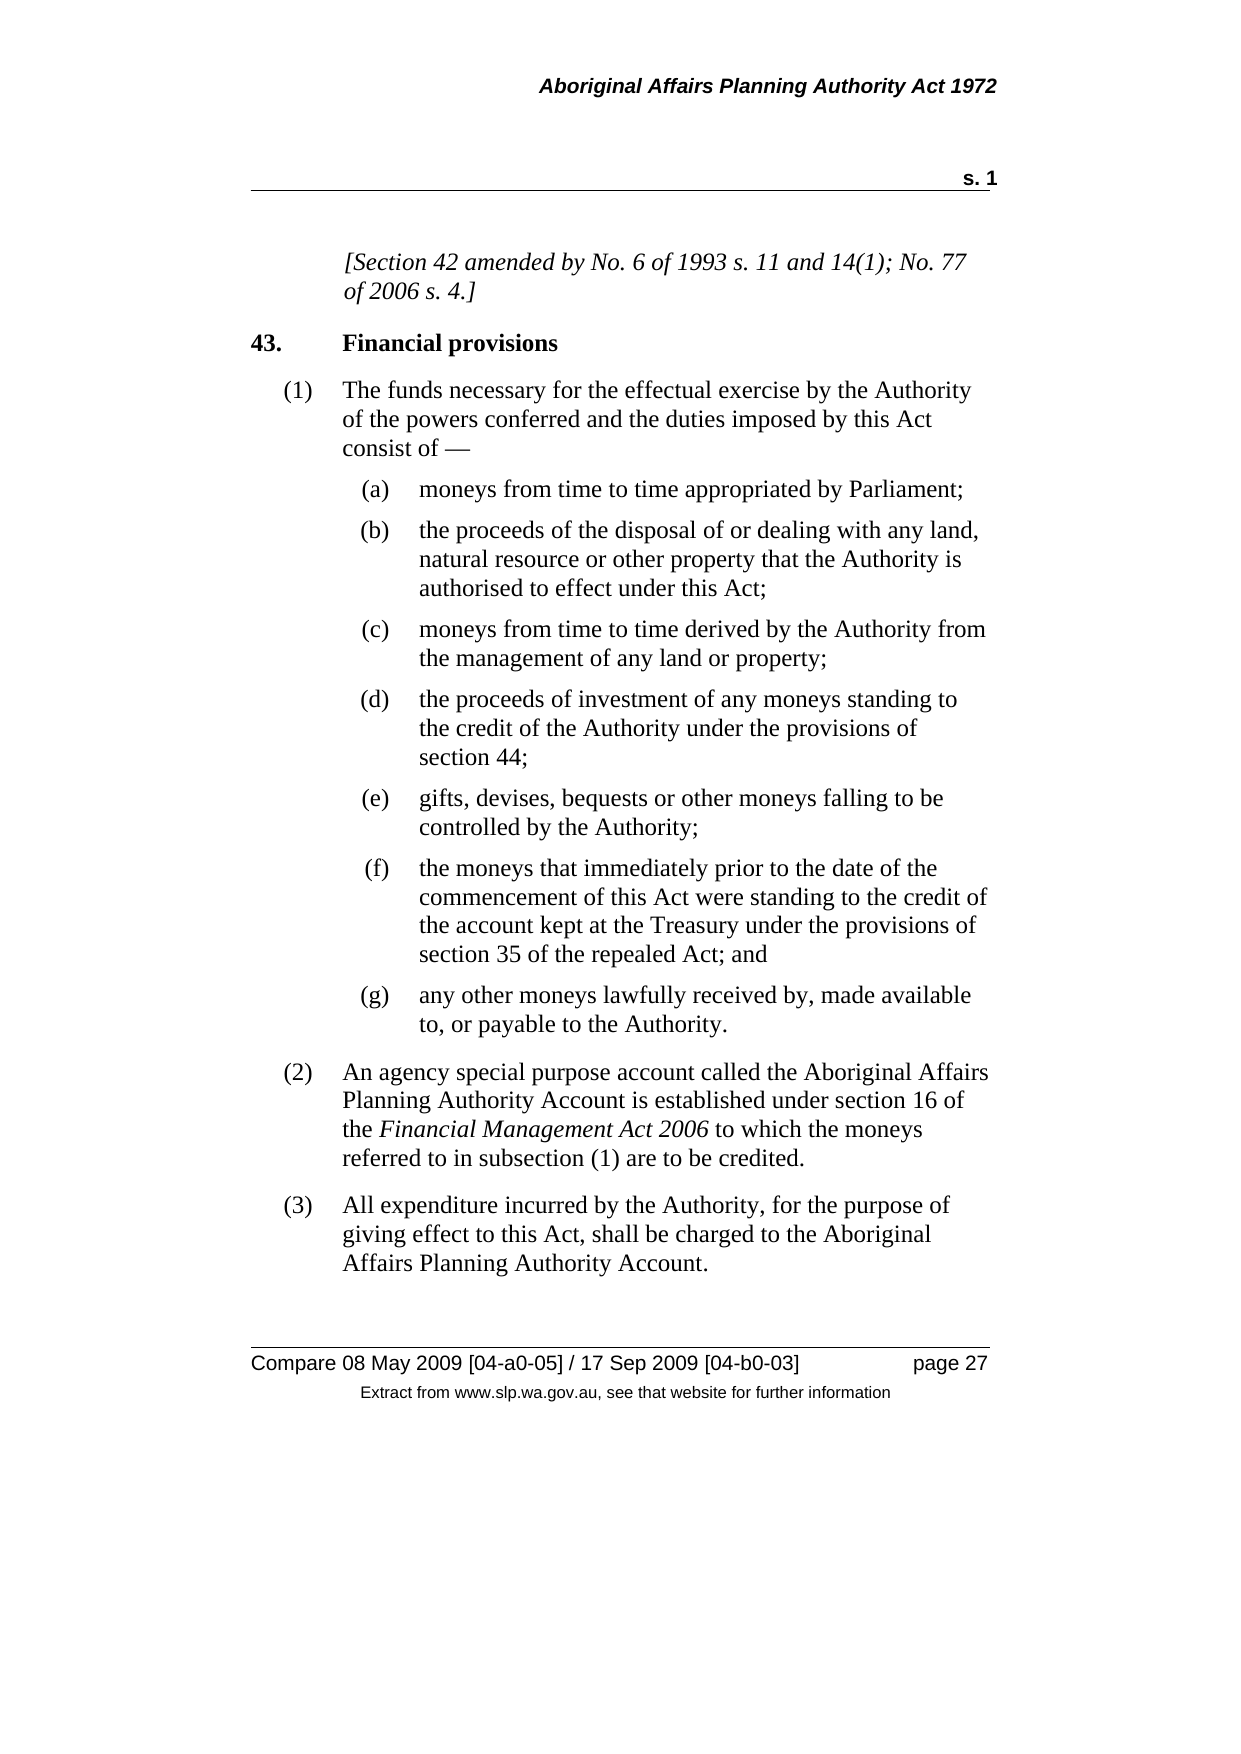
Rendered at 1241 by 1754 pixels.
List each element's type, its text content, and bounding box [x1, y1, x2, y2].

subtitle 43. Financial provisions [251, 328, 990, 357]
text (1) The funds necessary for the effectual exercise by the Authority of the powers conferred and the duties imposed by this Act consist of — [251, 375, 990, 462]
text (2) An agency special purpose account called the Aboriginal Affairs Planning Authority Account is established under section 16 of the Financial Management Act 2006 to which the moneys referred to in subsection (1) are to be credited. [251, 1057, 990, 1172]
text [Section 42 amended by No. 6 of 1993 s. 11 and 14(1); No. 77 of 2006 s. 4.] [251, 247, 990, 305]
text (c) moneys from time to time derived by the Authority from the management of any land or property; [251, 614, 990, 672]
text (g) any other moneys lawfully received by, made available to, or payable to the Authority. [251, 980, 990, 1038]
text (a) moneys from time to time appropriated by Parliament; [251, 474, 990, 503]
text (b) the proceeds of the disposal of or dealing with any land, natural resource or other property that the Authority is authorised to effect under this Act; [251, 515, 990, 602]
text (f) the moneys that immediately prior to the date of the commencement of this Act were standing to the credit of the account kept at the Treasury under the provisions of section 35 of the repealed Act; and [251, 853, 990, 968]
text (e) gifts, devises, bequests or other moneys falling to be controlled by the Authority; [251, 783, 990, 840]
text (d) the proceeds of investment of any moneys standing to the credit of the Authority under the provisions of section 44; [251, 684, 990, 770]
text (3) All expenditure incurred by the Authority, for the purpose of giving effect to this Act, shall be charged to the Aboriginal Affairs Planning Authority Account. [251, 1190, 990, 1277]
